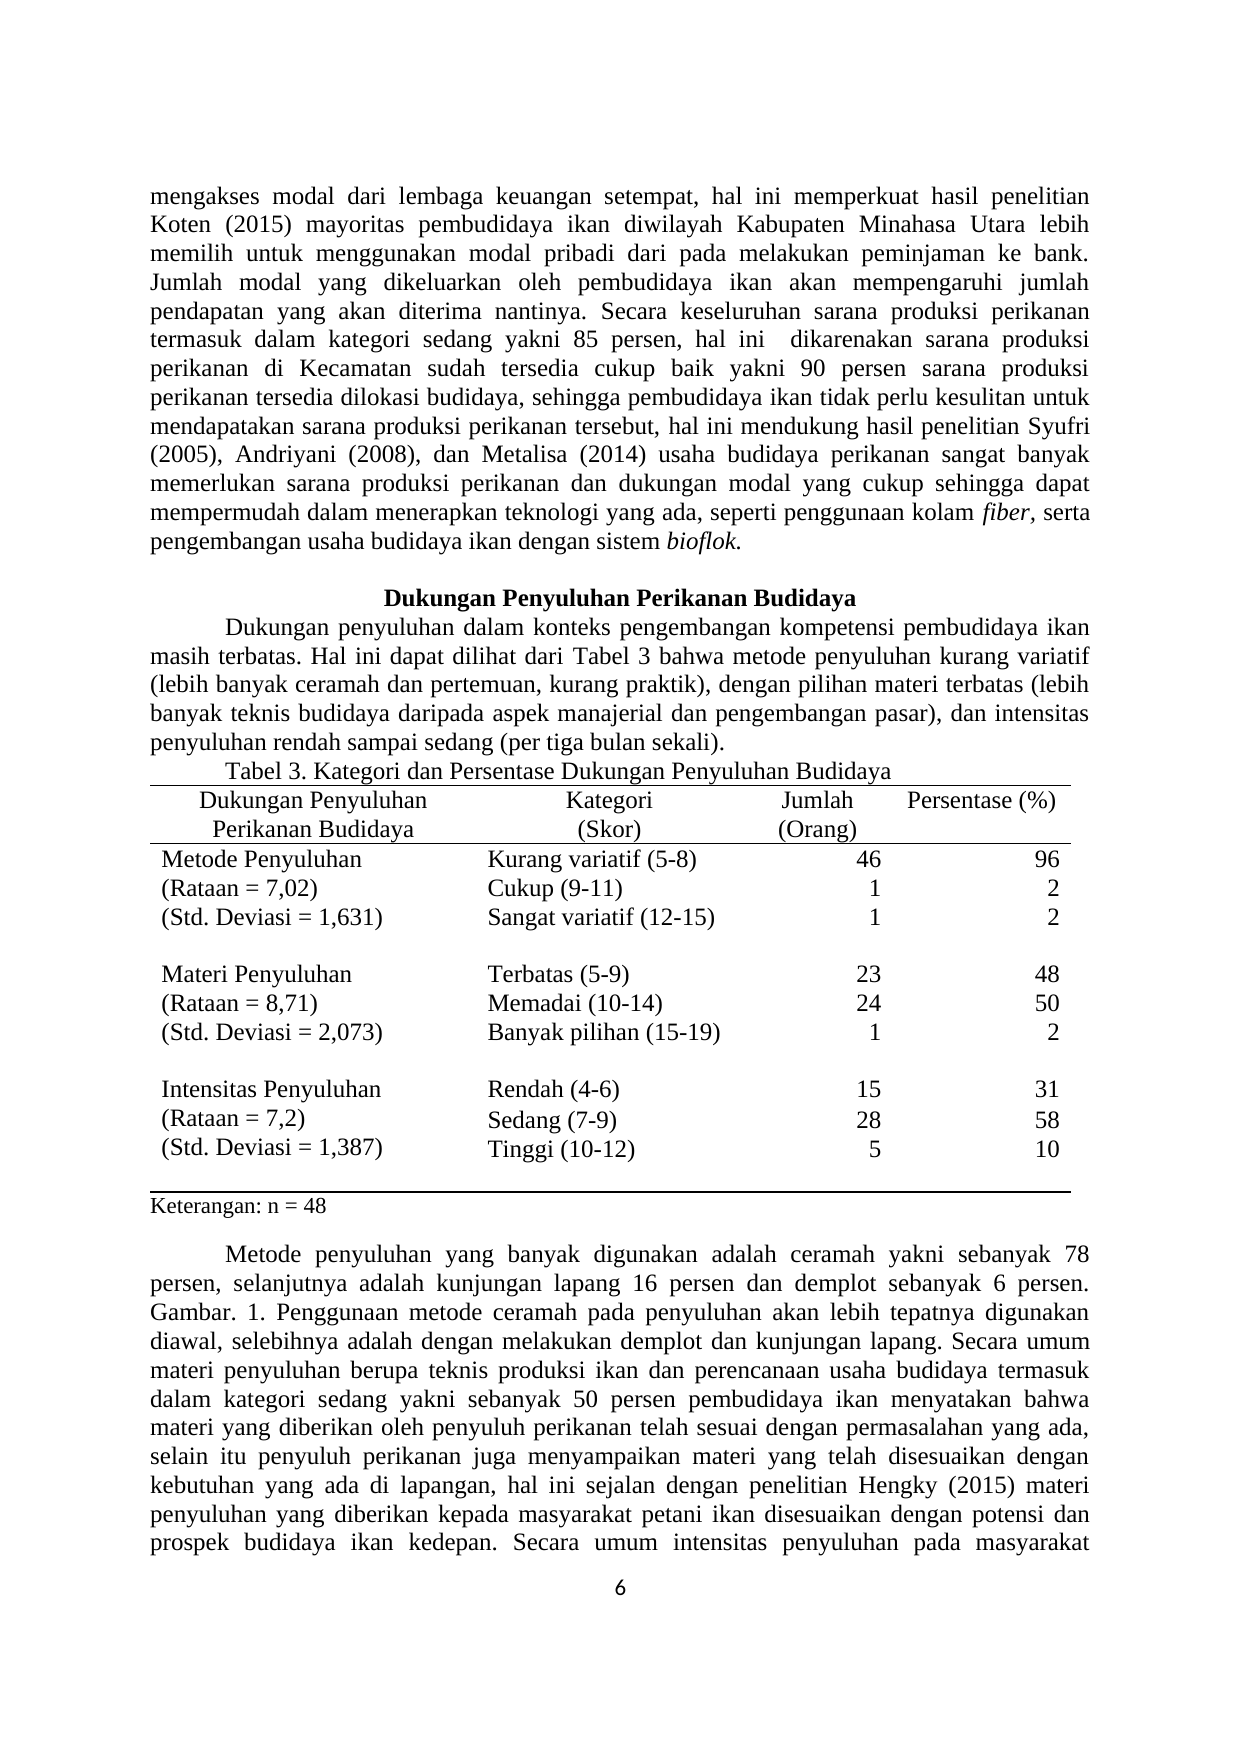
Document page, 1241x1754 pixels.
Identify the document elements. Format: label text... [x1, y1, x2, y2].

table_cell Terbatas (5-9) [476, 959, 742, 988]
table_cell 50 [893, 988, 1071, 1017]
table_cell 2 [893, 1017, 1071, 1074]
table_cell 10 [893, 1134, 1071, 1191]
text Dukungan penyuluhan dalam konteks pengembangan kompetensi pembudidaya ikan masih terbatas. Hal ini dapat dilihat dari Tabel 3 bahwa metode penyuluhan kurang variatif (lebih banyak ceramah dan pertemuan, kurang praktik), dengan pilihan materi terbatas (lebih banyak teknis budidaya daripada aspek manajerial dan pengembangan pasar), dan intensitas penyuluhan rendah sampai sedang (per tiga bulan sekali). [150, 612, 1090, 756]
table_cell 48 [893, 959, 1071, 988]
text Dukungan Penyuluhan Perikanan Budidaya [150, 583, 1090, 612]
table_cell 28 [743, 1104, 892, 1134]
table_cell Sangat variatif (12-15) [476, 902, 742, 959]
table_cell Sedang (7-9) [476, 1104, 742, 1134]
table_cell Tinggi (10-12) [476, 1134, 742, 1191]
table_cell 31 [893, 1074, 1071, 1104]
table_cell Banyak pilihan (15-19) [476, 1017, 742, 1074]
table_cell Kurang variatif (5-8) [476, 844, 742, 873]
table_cell 15 [743, 1074, 892, 1104]
table_cell Metode Penyuluhan (Rataan = 7,02) (Std. Deviasi = 1,631) [150, 844, 476, 959]
table_cell 58 [893, 1104, 1071, 1134]
table_cell Intensitas Penyuluhan (Rataan = 7,2) (Std. Deviasi = 1,387) [150, 1074, 476, 1191]
table_cell 2 [893, 902, 1071, 959]
table_cell 2 [893, 873, 1071, 902]
table_cell 5 [743, 1134, 892, 1191]
table_cell 96 [893, 844, 1071, 873]
table_cell Cukup (9-11) [476, 873, 742, 902]
text Keterangan: n = 48 [150, 1192, 1090, 1219]
table_cell Materi Penyuluhan (Rataan = 8,71) (Std. Deviasi = 2,073) [150, 959, 476, 1074]
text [150, 181, 1090, 554]
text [150, 1239, 1090, 1556]
table_header Dukungan Penyuluhan Perikanan Budidaya [150, 786, 476, 843]
table_header Jumlah (Orang) [743, 786, 892, 843]
table_cell Memadai (10-14) [476, 988, 742, 1017]
table_cell 1 [743, 1017, 892, 1074]
table_cell Rendah (4-6) [476, 1074, 742, 1104]
table_cell 1 [743, 873, 892, 902]
text Tabel 3. Kategori dan Persentase Dukungan Penyuluhan Budidaya [150, 756, 1090, 784]
table_header Kategori (Skor) [476, 786, 742, 843]
table_cell 1 [743, 902, 892, 959]
table_cell 23 [743, 959, 892, 988]
table_cell 46 [743, 844, 892, 873]
table_cell 24 [743, 988, 892, 1017]
table_header Persentase (%) [893, 786, 1071, 843]
